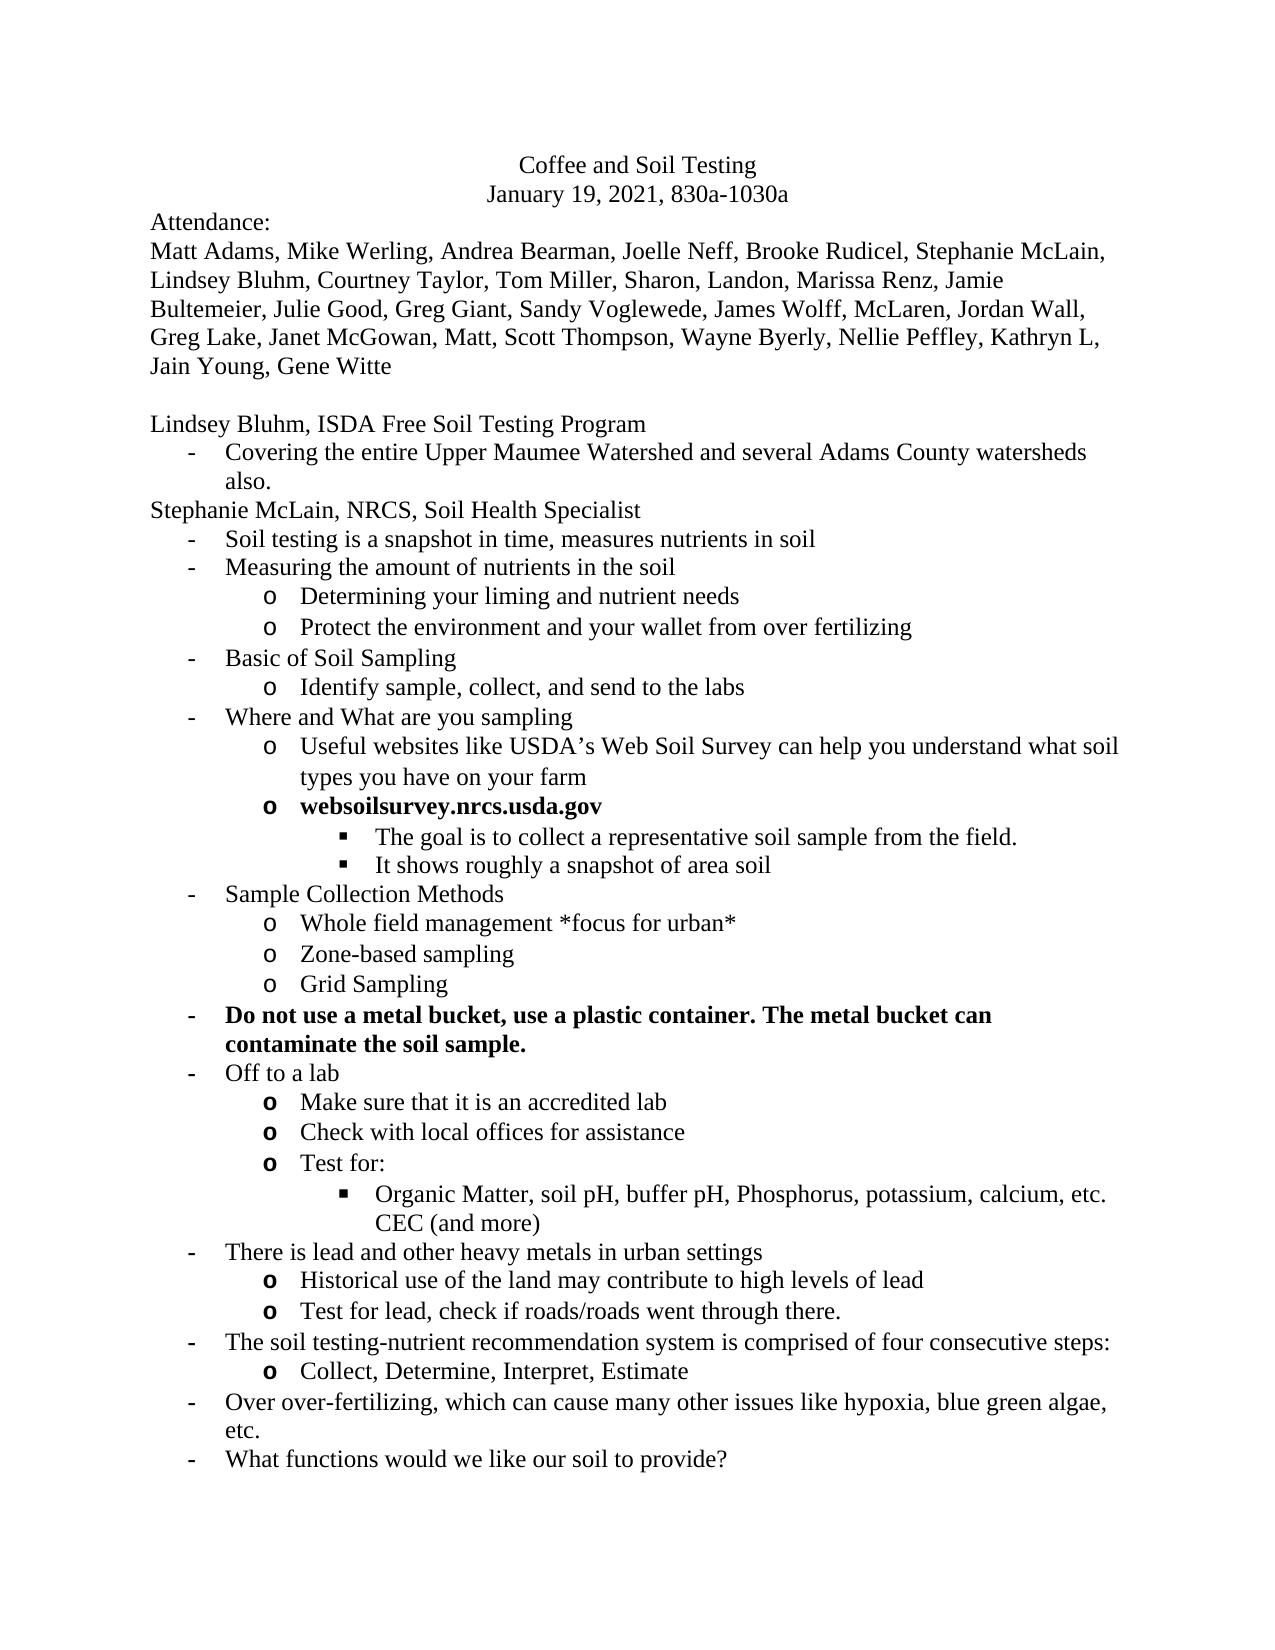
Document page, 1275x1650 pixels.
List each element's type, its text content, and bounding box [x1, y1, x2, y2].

list Identify sample, collect, and send to the labs [262, 672, 1125, 702]
list Useful websites like USDA’s Web Soil Survey can help you understand what soil types you have on your farm [262, 731, 1125, 791]
list Protect the environment and your wallet from over fertilizing [262, 612, 1125, 643]
list Off to a lab [187, 1058, 1125, 1087]
list Soil testing is a snapshot in time, measures nutrients in soil [187, 524, 1125, 552]
list Covering the entire Upper Maumee Watershed and several Adams County watersheds also. [187, 437, 1125, 495]
list Zone-based sampling [262, 939, 1125, 969]
list It shows roughly a snapshot of area soil [337, 850, 1125, 879]
list websoilsurvey.nrcs.usda.gov [262, 791, 1125, 822]
list Organic Matter, soil pH, buffer pH, Phosphorus, potassium, calcium, etc. CEC (and more) [337, 1179, 1125, 1237]
list Over over-fertilizing, which can cause many other issues like hypoxia, blue green algae, etc. [187, 1387, 1125, 1444]
list Grid Sampling [262, 969, 1125, 1000]
list Do not use a metal bucket, use a plastic container. The metal bucket can contaminate the soil sample. [187, 1000, 1125, 1058]
list Determining your liming and nutrient needs [262, 581, 1125, 612]
list Historical use of the land may contribute to high levels of lead [262, 1265, 1125, 1296]
text Matt Adams, Mike Werling, Andrea Bearman, Joelle Neff, Brooke Rudicel, Stephanie McLain, Lindsey Bluhm, Courtney Taylor, Tom Miller, Sharon, Landon, Marissa Renz, Jamie Bultemeier, Julie Good, Greg Giant, Sandy Voglewede, James Wolff, McLaren, Jordan Wall, Greg Lake, Janet McGowan, Matt, Scott Thompson, Wayne Byerly, Nellie Peffley, Kathryn L, Jain Young, Gene Witte [150, 236, 1125, 380]
text Coffee and Soil Testing [150, 150, 1125, 179]
list Test for: [262, 1148, 1125, 1179]
text Attendance: [150, 207, 1125, 236]
list Measuring the amount of nutrients in the soil [187, 552, 1125, 581]
text Stephanie McLain, NRCS, Soil Health Specialist [150, 495, 1125, 524]
text January 19, 2021, 830a-1030a [150, 179, 1125, 207]
list Collect, Determine, Interpret, Estimate [262, 1356, 1125, 1387]
list Whole field management *focus for urban* [262, 908, 1125, 939]
list Test for lead, check if roads/roads went through there. [262, 1296, 1125, 1327]
list Basic of Soil Sampling [187, 643, 1125, 672]
list The soil testing-nutrient recommendation system is comprised of four consecutive steps: [187, 1327, 1125, 1356]
list What functions would we like our soil to provide? [187, 1444, 1125, 1473]
list Make sure that it is an accredited lab [262, 1087, 1125, 1117]
list Where and What are you sampling [187, 702, 1125, 731]
list Sample Collection Methods [187, 879, 1125, 908]
text Lindsey Bluhm, ISDA Free Soil Testing Program [150, 409, 1125, 437]
list Check with local offices for assistance [262, 1117, 1125, 1148]
list The goal is to collect a representative soil sample from the field. [337, 822, 1125, 850]
list There is lead and other heavy metals in urban settings [187, 1237, 1125, 1265]
